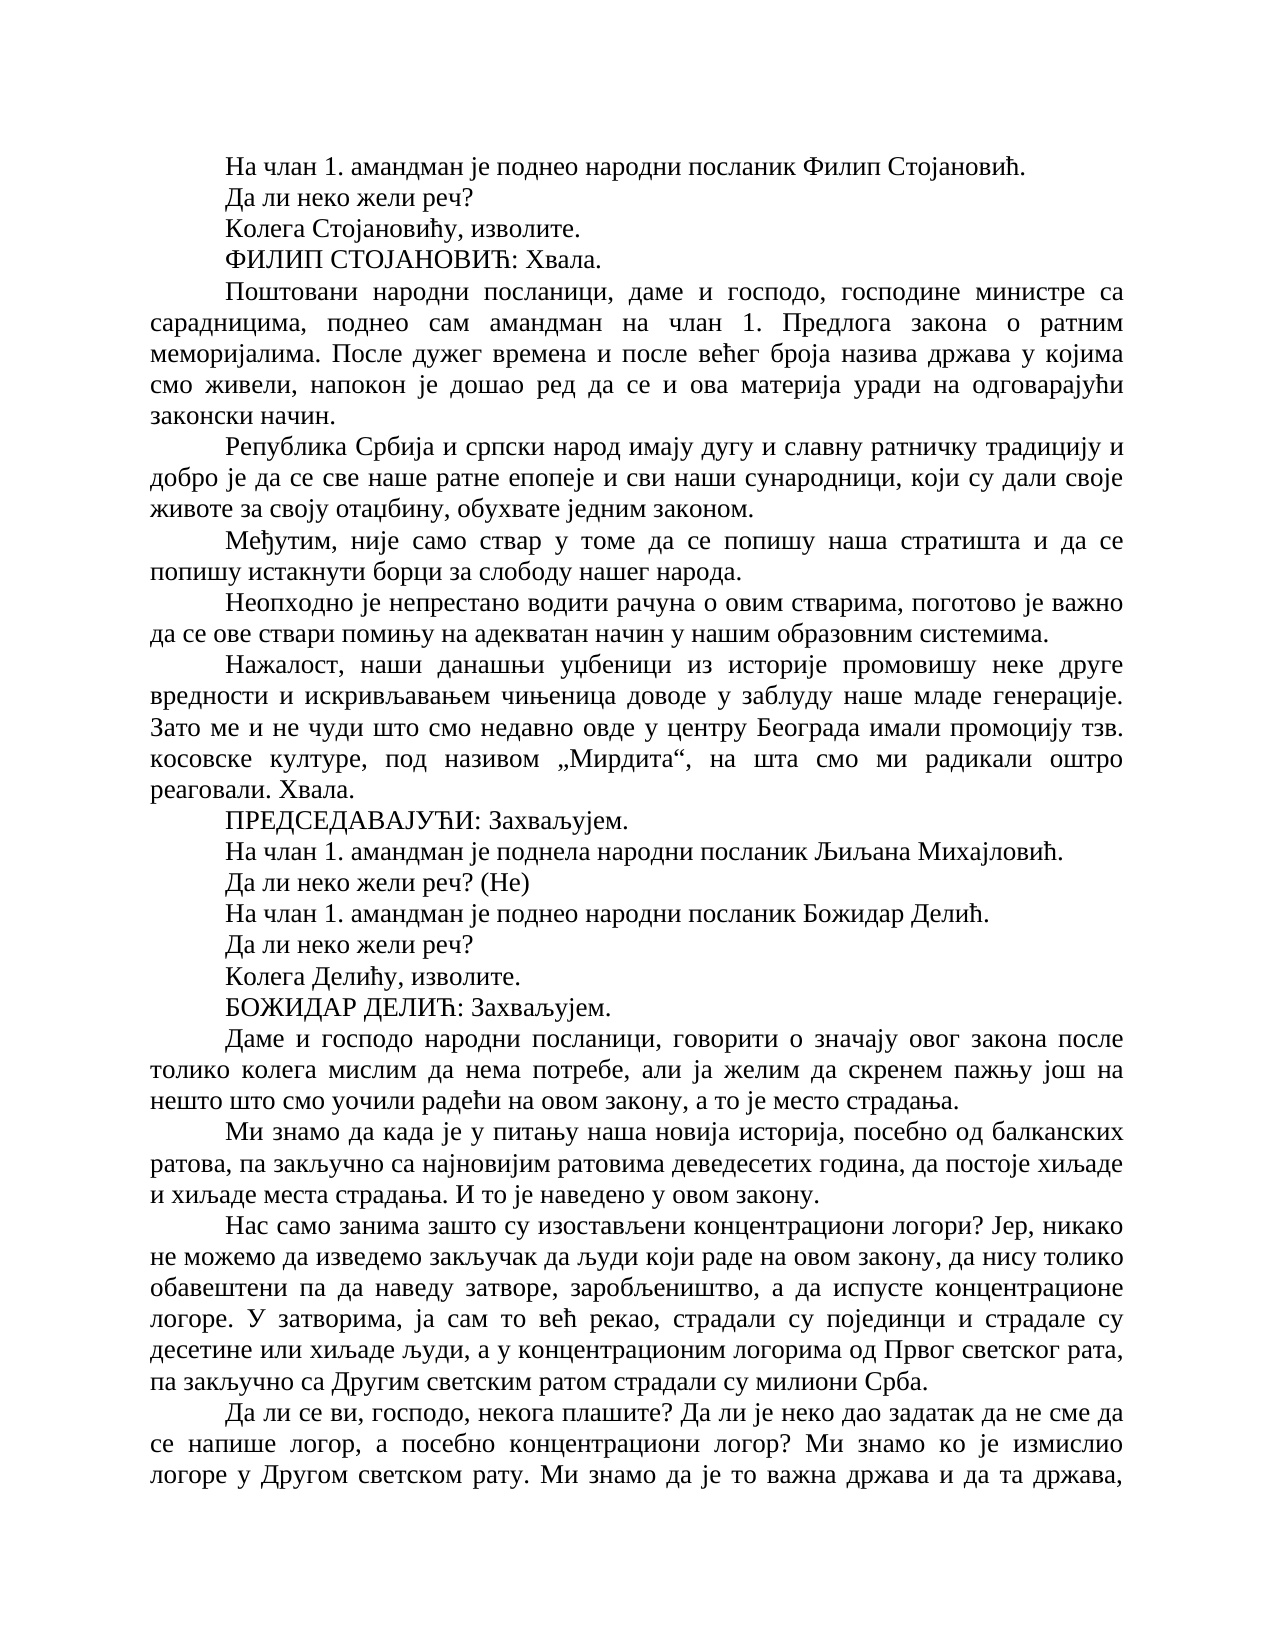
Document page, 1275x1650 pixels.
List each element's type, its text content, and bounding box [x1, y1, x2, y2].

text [150, 1396, 1125, 1489]
text Да ли неко жели реч? (Не) [150, 866, 1125, 897]
text На члан 1. амандман је поднео народни посланик Божидар Делић. [150, 897, 1125, 929]
text Нас само занима зашто су изостављени концентрациони логори? Јер, никако не можемо да изведемо закључак да људи који раде на овом закону, да нису толико обавештени па да наведу затворе, заробљеништво, а да испусте концентрационе логоре. У затворима, ја сам то већ рекао, страдали су појединци и страдале су десетине или хиљаде људи, а у концентрационим логорима од Првог светског рата, па закључно са Другим светским ратом страдали су милиони Срба. [150, 1209, 1125, 1396]
text Међутим, није само ствар у томе да се попишу наша стратишта и да се попишу истакнути борци за слободу нашег народа. [150, 524, 1125, 586]
text Колега Делићу, изволите. [150, 960, 1125, 991]
text Поштовани народни посланици, даме и господо, господине министре са сарадницима, поднео сам амандман на члан 1. Предлога закона о ратним меморијалима. После дужег времена и после већег броја назива држава у којима смо живели, напокон је дошао ред да се и ова материја уради на одговарајући законски начин. [150, 274, 1125, 430]
text Ми знамо да када је у питању наша новија историја, посебно од балканских ратова, па закључно са најновијим ратовима деведесетих година, да постоје хиљаде и хиљаде места страдања. И то је наведено у овом закону. [150, 1116, 1125, 1209]
text Колега Стојановићу, изволите. [150, 212, 1125, 243]
text На члан 1. амандман је поднео народни посланик Филип Стојановић. [150, 150, 1125, 181]
text ПРЕДСЕДАВАЈУЋИ: Захваљујем. [150, 804, 1125, 835]
text Неопходно је непрестано водити рачуна о овим стварима, поготово је важно да се ове ствари помињу на адекватан начин у нашим образовним системима. [150, 586, 1125, 648]
text Да ли неко жели реч? [150, 181, 1125, 212]
text ФИЛИП СТОЈАНОВИЋ: Хвала. [150, 243, 1125, 274]
text Даме и господо народни посланици, говорити о значају овог закона после толико колега мислим да нема потребе, али ја желим да скренем пажњу још на нешто што смо уочили радећи на овом закону, а то је место страдања. [150, 1022, 1125, 1116]
text Да ли неко жели реч? [150, 929, 1125, 960]
text БОЖИДАР ДЕЛИЋ: Захваљујем. [150, 991, 1125, 1022]
text Република Србија и српски народ имају дугу и славну ратничку традицију и добро је да се све наше ратне епопеје и сви наши сународници, који су дали своје животе за своју отаџбину, обухвате једним законом. [150, 430, 1125, 524]
text На члан 1. амандман је поднела народни посланик Љиљана Михајловић. [150, 835, 1125, 866]
text Нажалост, наши данашњи уџбеници из историје промовишу неке друге вредности и искривљавањем чињеница доводе у заблуду наше младе генерације. Зато ме и не чуди што смо недавно овде у центру Београда имали промоцију тзв. косовске културе, под називом „Мирдита“, на шта смо ми радикали оштро реаговали. Хвала. [150, 648, 1125, 804]
